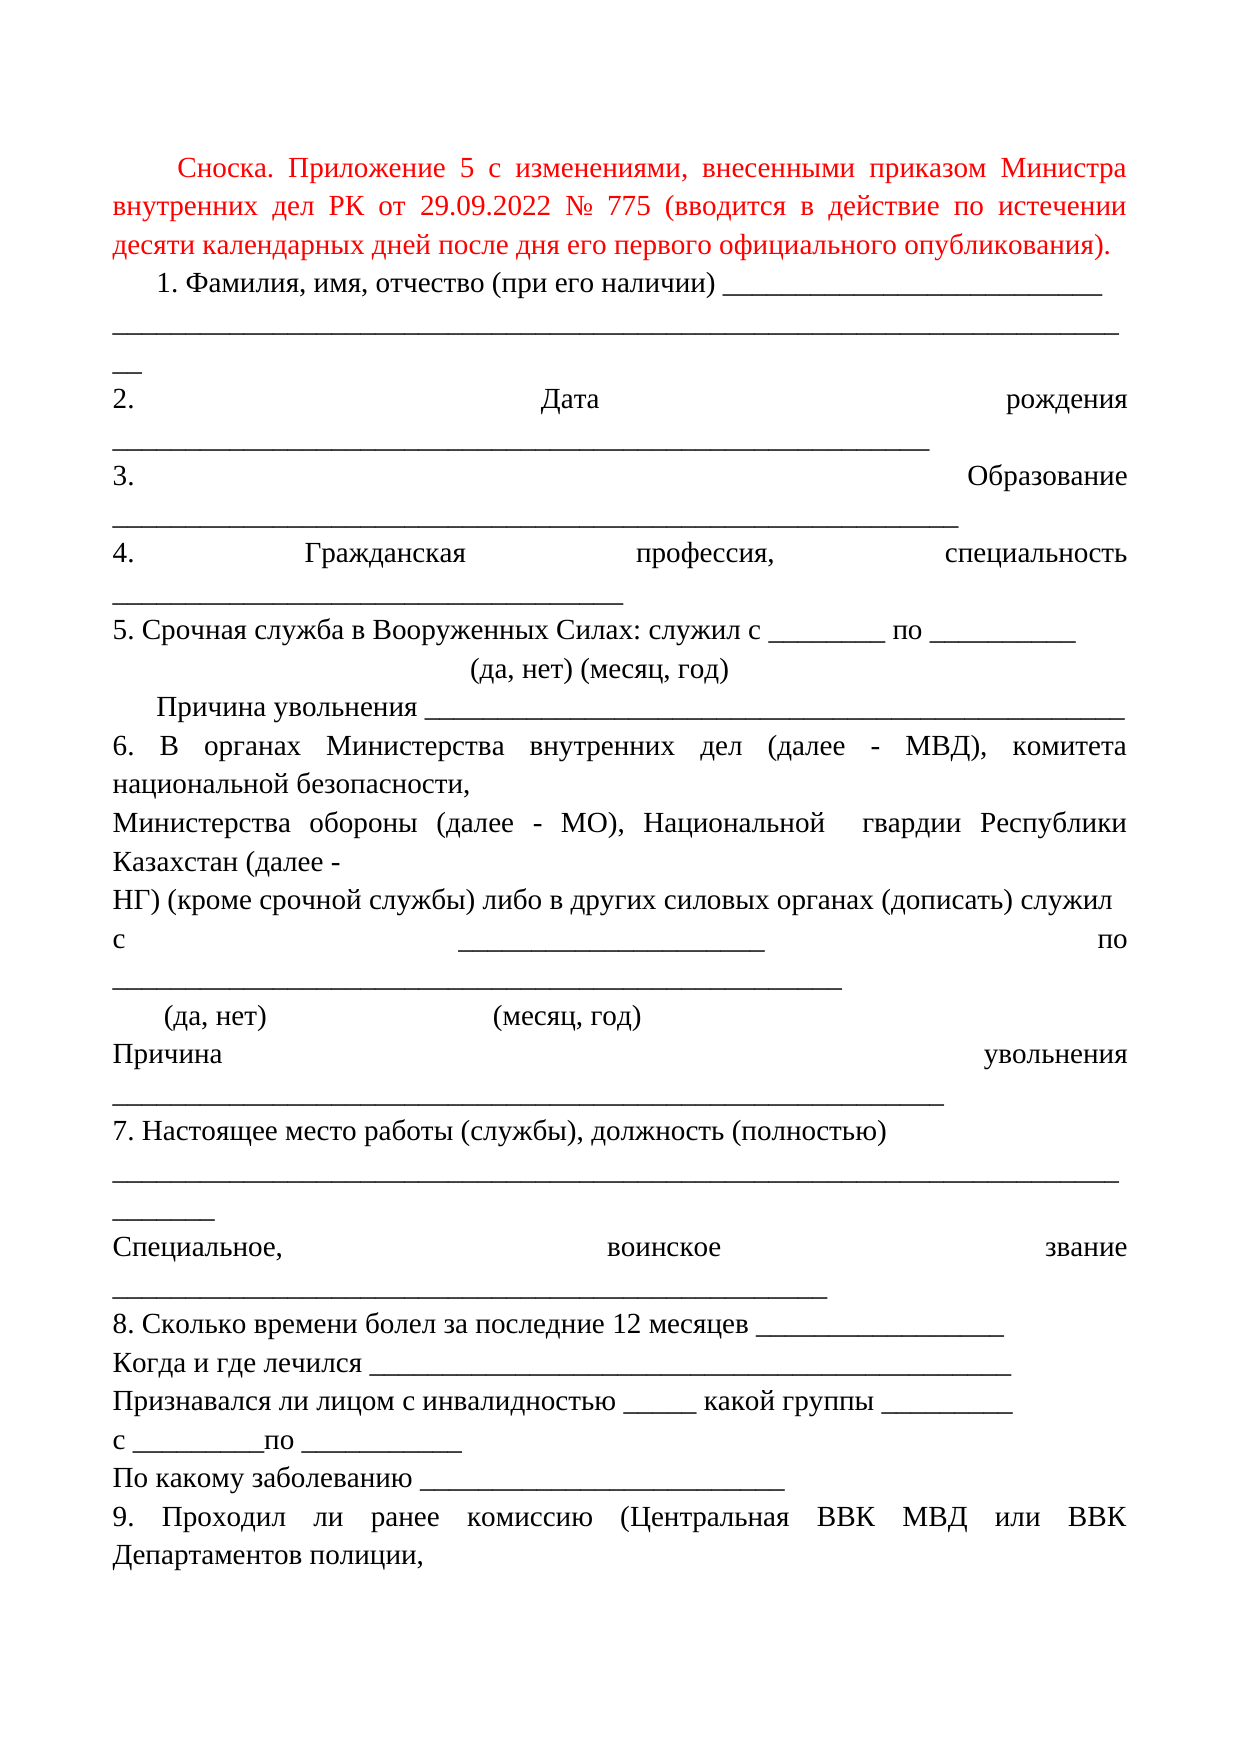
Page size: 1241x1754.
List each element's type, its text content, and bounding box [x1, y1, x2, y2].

text Министерства обороны (далее - МО), Национальной гвардии Республики Казахстан (далее - [112, 805, 1128, 877]
text (да, нет) (месяц, год) [112, 651, 1128, 684]
text 5. Срочная служба в Вооруженных Силах: служил с ________ по __________ [112, 612, 1128, 646]
text 4. Гражданская профессия, специальность ___________________________________ [112, 535, 1128, 607]
text 3. Образование __________________________________________________________ [112, 458, 1128, 530]
text 8. Сколько времени болел за последние 12 месяцев _________________ [112, 1306, 1128, 1340]
text Признавался ли лицом с инвалидностью _____ какой группы _________ [112, 1383, 1128, 1417]
text 7. Настоящее место работы (службы), должность (полностью) [112, 1113, 1128, 1147]
text По какому заболеванию _________________________ [112, 1460, 1128, 1494]
text 9. Проходил ли ранее комиссию (Центральная ВВК МВД или ВВК Департаментов полиции, [112, 1499, 1128, 1571]
text 6. В органах Министерства внутренних дел (далее - МВД), комитета национальной безопасности, [112, 728, 1128, 800]
text (да, нет) (месяц, год) [112, 998, 1128, 1031]
text ____________________________________________________________________________ [112, 1152, 1128, 1224]
text Причина увольнения _________________________________________________________ [112, 1036, 1128, 1108]
text с _____________________ по __________________________________________________ [112, 921, 1128, 993]
text _______________________________________________________________________ [112, 304, 1128, 376]
text Сноска. Приложение 5 с изменениями, внесенными приказом Министра внутренних дел РК от 29.09.2022 № 775 (вводится в действие по истечении десяти календарных дней после дня его первого официального опубликования). [112, 150, 1128, 261]
text Когда и где лечился ____________________________________________ [112, 1345, 1128, 1378]
text Специальное, воинское звание _________________________________________________ [112, 1229, 1128, 1301]
text Причина увольнения ________________________________________________ [112, 689, 1128, 723]
text НГ) (кроме срочной службы) либо в других силовых органах (дописать) служил [112, 882, 1128, 916]
text 1. Фамилия, имя, отчество (при его наличии) __________________________ [112, 266, 1128, 299]
text 2. Дата рождения ________________________________________________________ [112, 381, 1128, 453]
text с _________по ___________ [112, 1422, 1128, 1455]
